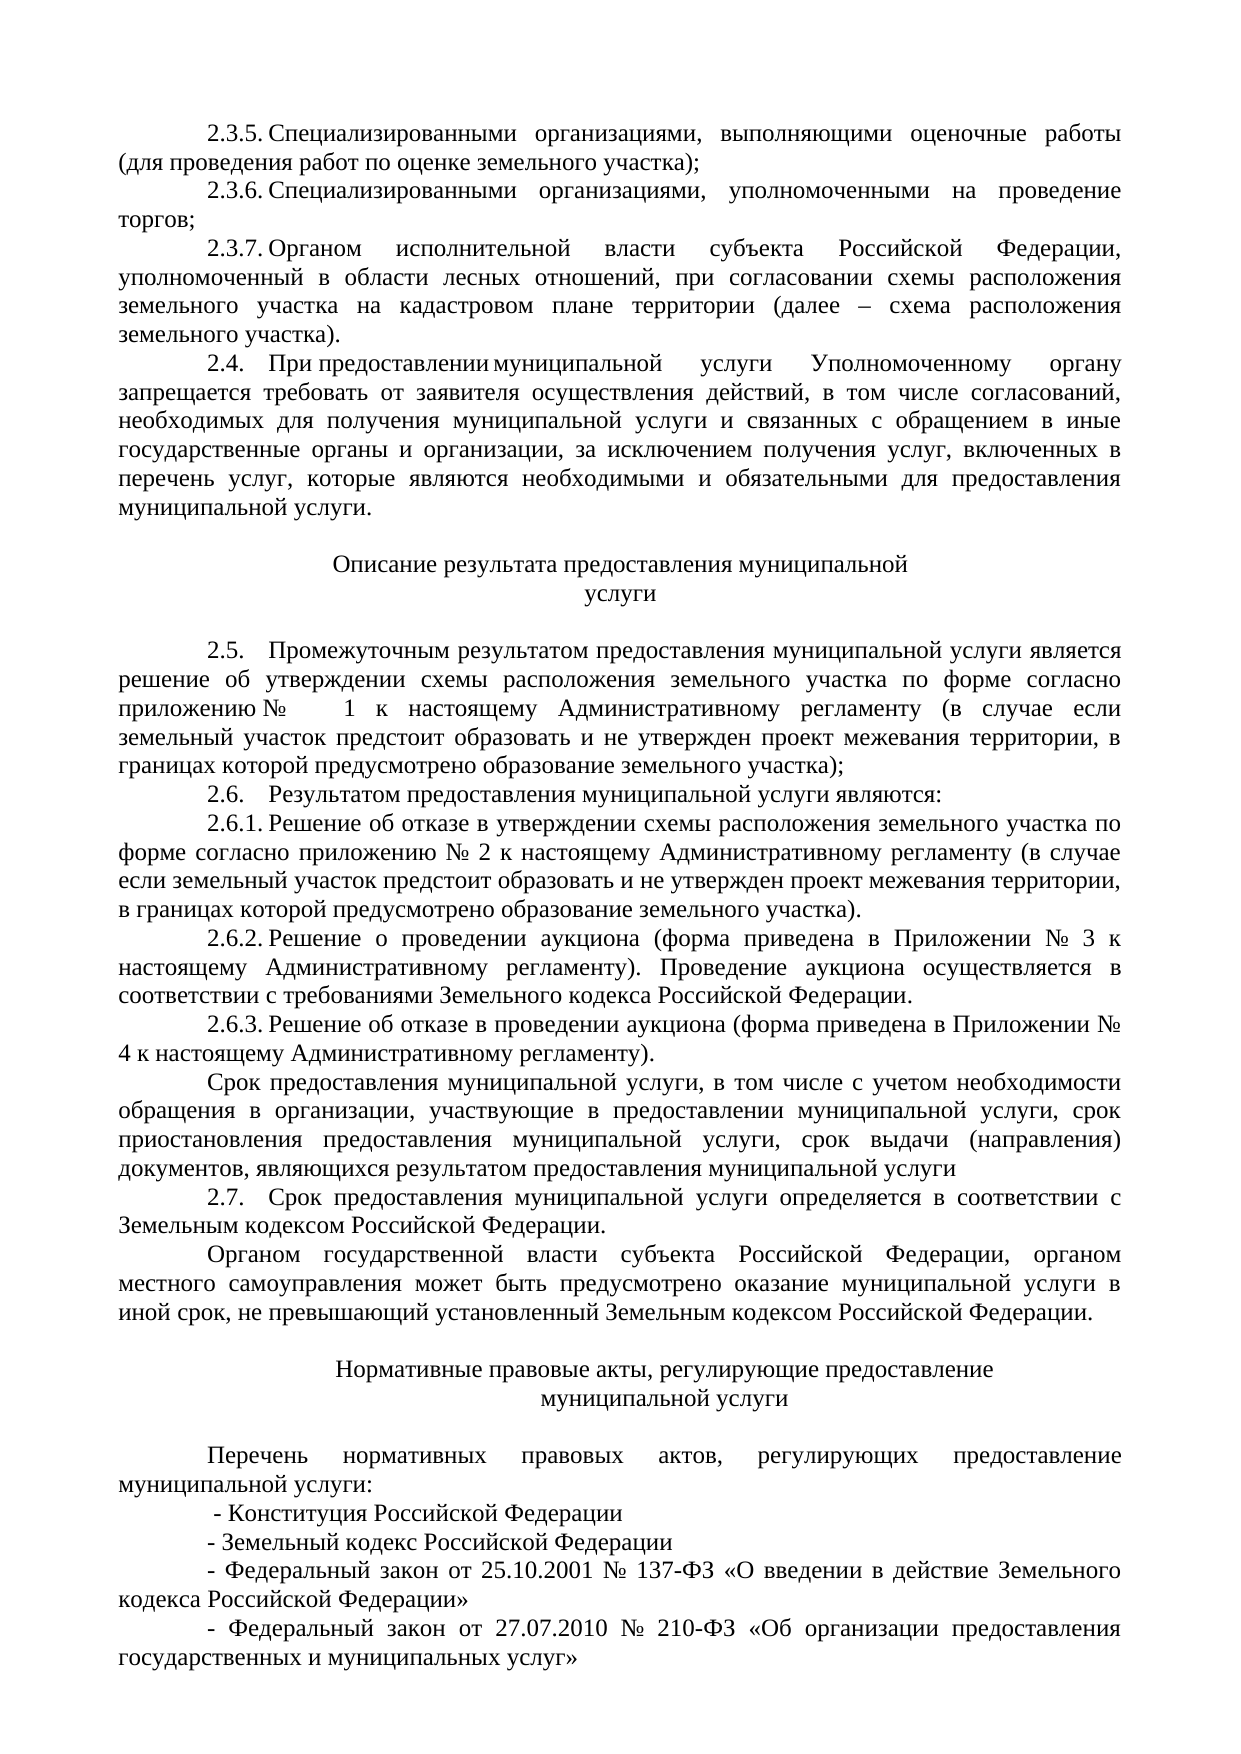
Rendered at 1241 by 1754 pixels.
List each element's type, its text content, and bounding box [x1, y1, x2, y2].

text 2.4. При предоставлении муниципальной услуги Уполномоченному органу запрещается требовать от заявителя осуществления действий, в том числе согласований, необходимых для получения муниципальной услуги и связанных с обращением в иные государственные органы и организации, за исключением получения услуг, включенных в перечень услуг, которые являются необходимыми и обязательными для предоставления муниципальной услуги. [118, 348, 1122, 521]
text 2.6.3. Решение об отказе в проведении аукциона (форма приведена в Приложении № 4 к настоящему Административному регламенту). [118, 1009, 1122, 1067]
text 2.6.1. Решение об отказе в утверждении схемы расположения земельного участка по форме согласно приложению № 2 к настоящему Административному регламенту (в случае если земельный участок предстоит образовать и не утвержден проект межевания территории, в границах которой предусмотрено образование земельного участка). [118, 808, 1122, 923]
text 2.3.6. Специализированными организациями, уполномоченными на проведение торгов; [118, 176, 1122, 233]
text - Федеральный закон от 27.07.2010 № 210-ФЗ «Об организации предоставления государственных и муниципальных услуг» [118, 1613, 1122, 1671]
text 2.3.5. Специализированными организациями, выполняющими оценочные работы (для проведения работ по оценке земельного участка); [118, 118, 1122, 176]
text 2.6.2. Решение о проведении аукциона (форма приведена в Приложении № 3 к настоящему Административному регламенту). Проведение аукциона осуществляется в соответствии с требованиями Земельного кодекса Российской Федерации. [118, 923, 1122, 1009]
text Срок предоставления муниципальной услуги, в том числе с учетом необходимости обращения в организации, участвующие в предоставлении муниципальной услуги, срок приостановления предоставления муниципальной услуги, срок выдачи (направления) документов, являющихся результатом предоставления муниципальной услуги [118, 1067, 1122, 1182]
text - Федеральный закон от 25.10.2001 № 137-ФЗ «О введении в действие Земельного кодекса Российской Федерации» [118, 1556, 1122, 1613]
text 2.5. Промежуточным результатом предоставления муниципальной услуги является решение об утверждении схемы расположения земельного участка по форме согласно приложению № 1 к настоящему Административному регламенту (в случае если земельный участок предстоит образовать и не утвержден проект межевания территории, в границах которой предусмотрено образование земельного участка); [118, 636, 1122, 779]
text - Конституция Российской Федерации [118, 1498, 1122, 1527]
text Перечень нормативных правовых актов, регулирующих предоставление муниципальной услуги: [118, 1441, 1122, 1498]
text услуги [118, 578, 1122, 607]
text Описание результата предоставления муниципальной [118, 549, 1122, 578]
text - Земельный кодекс Российской Федерации [118, 1527, 1122, 1556]
text муниципальной услуги [118, 1383, 1122, 1412]
text Органом государственной власти субъекта Российской Федерации, органом местного самоуправления может быть предусмотрено оказание муниципальной услуги в иной срок, не превышающий установленный Земельным кодексом Российской Федерации. [118, 1239, 1122, 1326]
text 2.3.7. Органом исполнительной власти субъекта Российской Федерации, уполномоченный в области лесных отношений, при согласовании схемы расположения земельного участка на кадастровом плане территории (далее – схема расположения земельного участка). [118, 233, 1122, 348]
text Нормативные правовые акты, регулирующие предоставление [118, 1354, 1122, 1383]
text 2.6. Результатом предоставления муниципальной услуги являются: [118, 779, 1122, 808]
text 2.7. Срок предоставления муниципальной услуги определяется в соответствии с Земельным кодексом Российской Федерации. [118, 1182, 1122, 1239]
